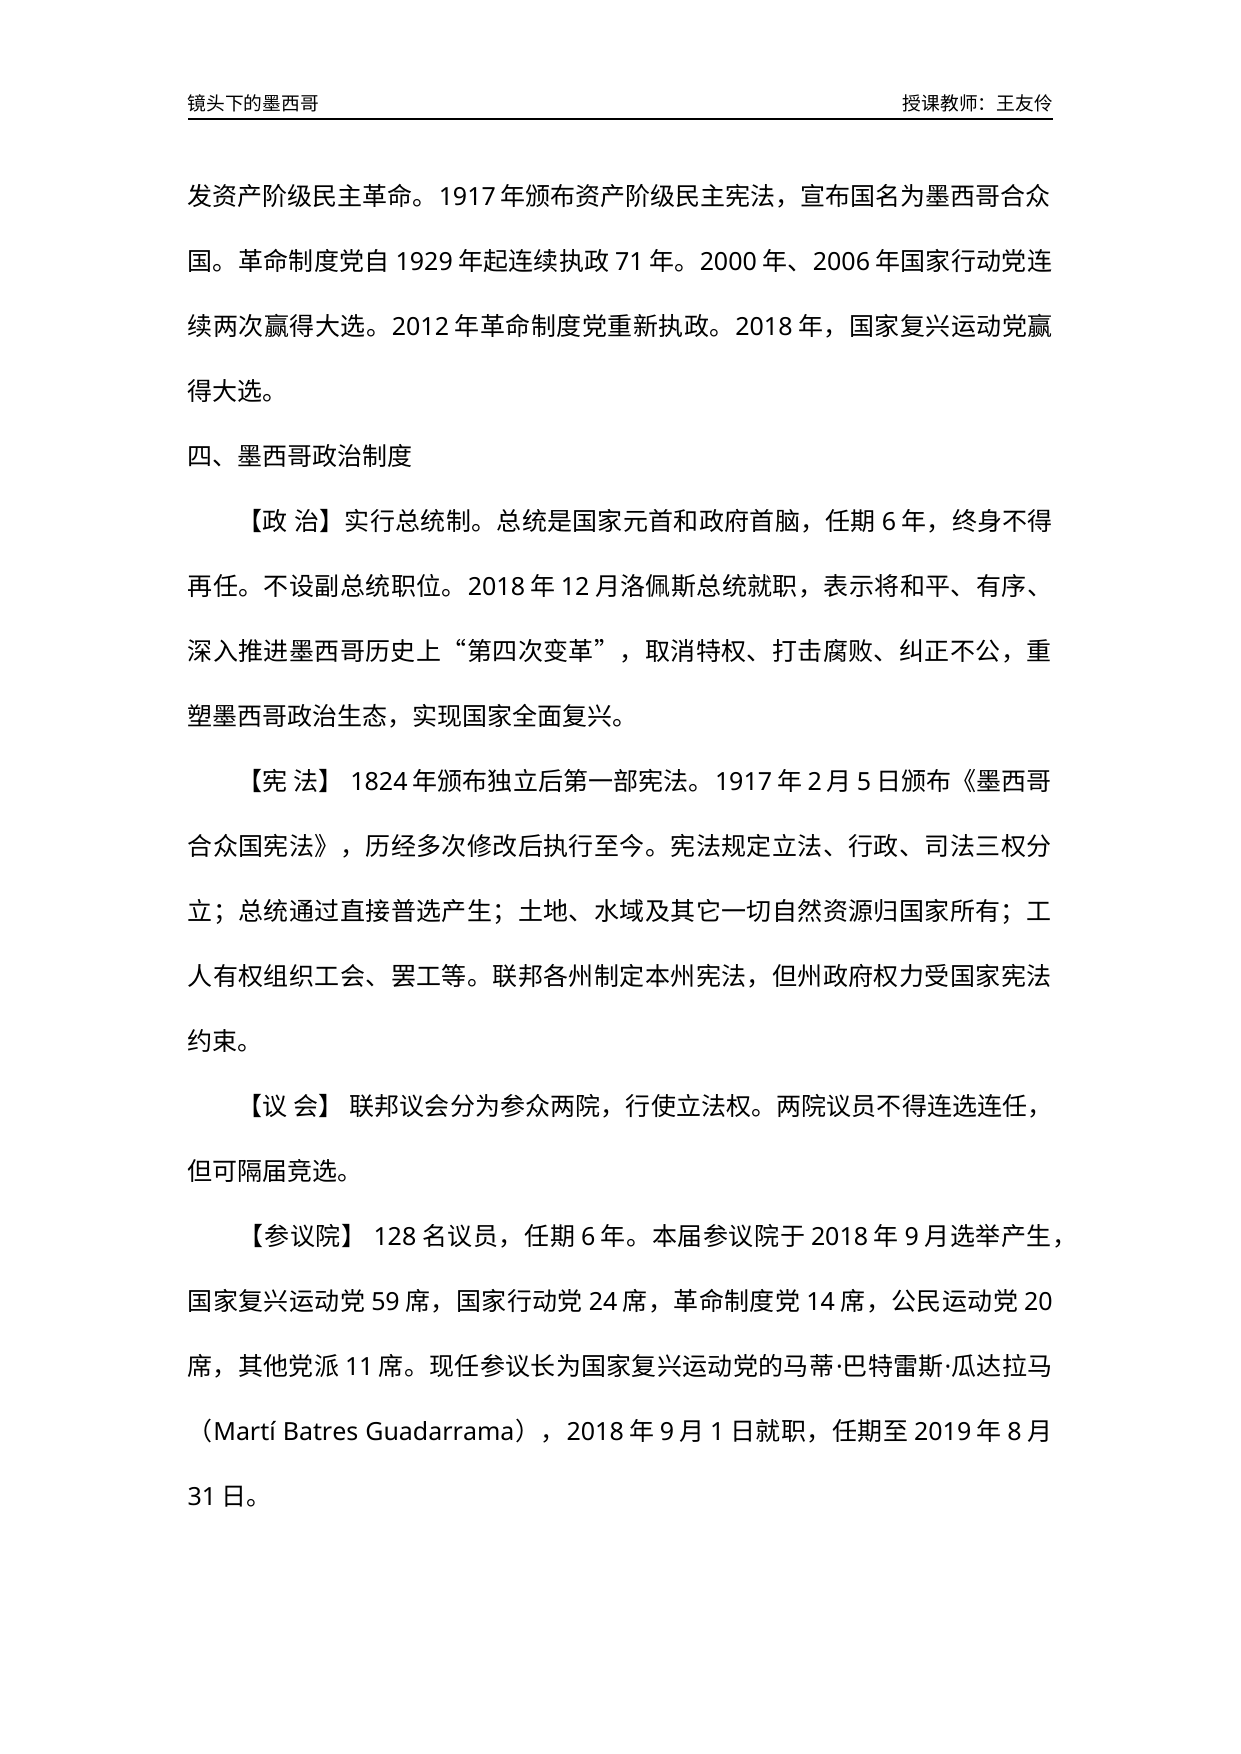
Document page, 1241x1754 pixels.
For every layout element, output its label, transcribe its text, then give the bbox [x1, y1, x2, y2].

text 【政 治】实行总统制。总统是国家元首和政府首脑，任期6年，终身不得再任。不设副总统职位。2018年12月洛佩斯总统就职，表示将和平、有序、深入推进墨西哥历史上“第四次变革”，取消特权、打击腐败、纠正不公，重塑墨西哥政治生态，实现国家全面复兴。 [187, 487, 1053, 747]
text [187, 162, 1053, 422]
text 【议 会】 联邦议会分为参众两院，行使立法权。两院议员不得连选连任，但可隔届竞选。 [187, 1072, 1053, 1202]
text 四、墨西哥政治制度 [187, 422, 1053, 487]
text 【宪 法】 1824年颁布独立后第一部宪法。1917年2月5日颁布《墨西哥合众国宪法》，历经多次修改后执行至今。宪法规定立法、行政、司法三权分立；总统通过直接普选产生；土地、水域及其它一切自然资源归国家所有；工人有权组织工会、罢工等。联邦各州制定本州宪法，但州政府权力受国家宪法约束。 [187, 747, 1053, 1072]
text 【参议院】 128名议员，任期6年。本届参议院于2018年9月选举产生，国家复兴运动党59席，国家行动党24席，革命制度党14席，公民运动党20席，其他党派11席。现任参议长为国家复兴运动党的马蒂·巴特雷斯·瓜达拉马（Martí Batres Guadarrama），2018年9月1日就职，任期至2019年8月31日。 [187, 1202, 1053, 1527]
